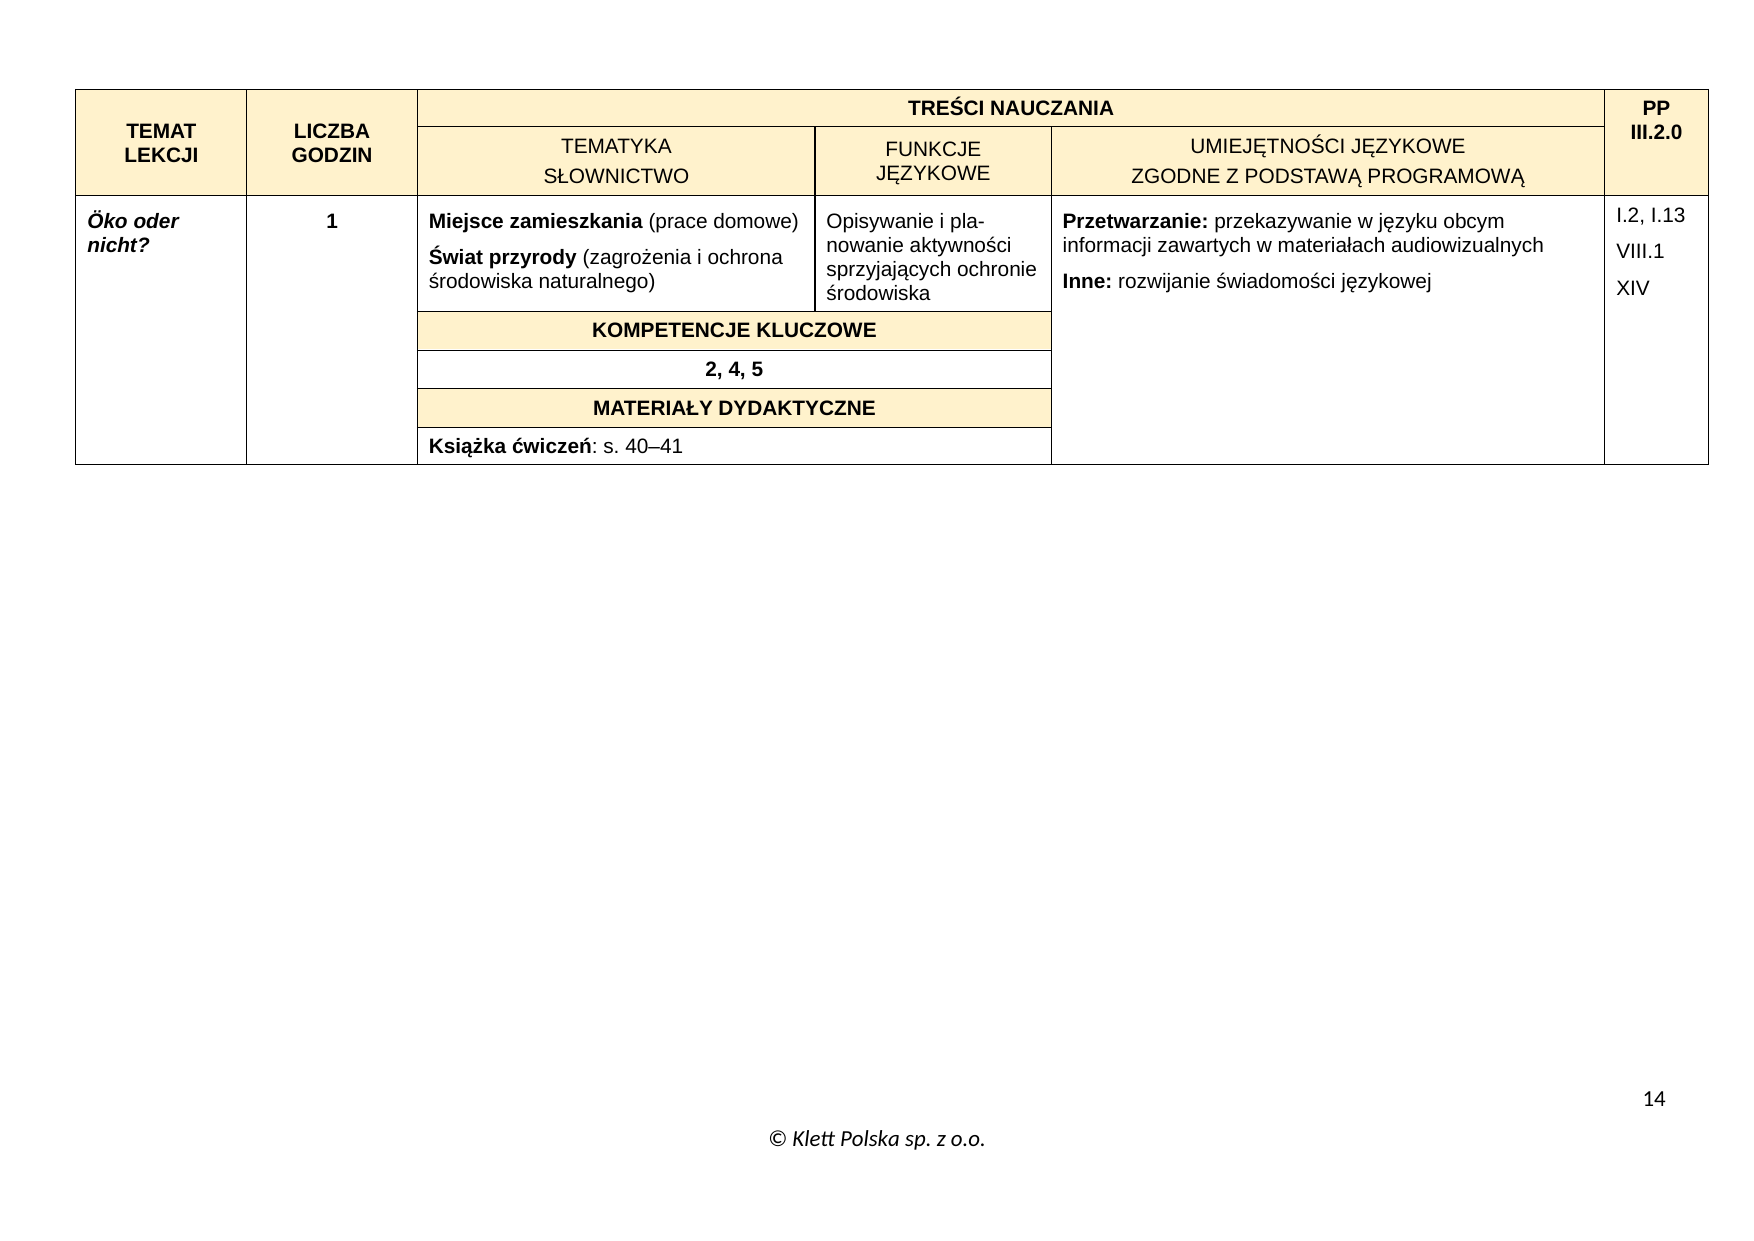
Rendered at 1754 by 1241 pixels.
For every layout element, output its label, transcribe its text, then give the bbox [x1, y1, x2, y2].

table_cell 2, 4, 5 [418, 351, 1051, 388]
table_cell Öko oder nicht? [76, 196, 246, 464]
table_header LICZBA GODZIN [247, 90, 417, 195]
table_cell TEMATYKA SŁOWNICTWO [418, 127, 814, 195]
table_header PP III.2.0 [1605, 90, 1708, 195]
table_header TREŚCI NAUCZANIA [418, 90, 1604, 126]
table_cell Miejsce zamieszkania (prace domowe) Świat przyrody (zagrożenia i ochrona środowiska naturalnego) [418, 196, 814, 311]
table_cell FUNKCJE JĘZYKOWE [816, 127, 1051, 195]
table_cell 1 [247, 196, 417, 464]
table_cell UMIEJĘTNOŚCI JĘZYKOWE ZGODNE Z PODSTAWĄ PROGRAMOWĄ [1052, 127, 1604, 195]
table_header TEMAT LEKCJI [76, 90, 246, 195]
table_cell Opisywanie i pla-nowanie aktywności sprzyjających ochronie środowiska [816, 196, 1051, 311]
table_cell Książka ćwiczeń: s. 40–41 [418, 428, 1051, 464]
table_cell Przetwarzanie: przekazywanie w języku obcym informacji zawartych w materiałach audiowizualnych Inne: rozwijanie świadomości językowej [1052, 196, 1604, 464]
table_cell MATERIAŁY DYDAKTYCZNE [418, 389, 1051, 427]
table_cell I.2, I.13 VIII.1 XIV [1605, 196, 1708, 464]
table_cell KOMPETENCJE KLUCZOWE [418, 312, 1051, 349]
